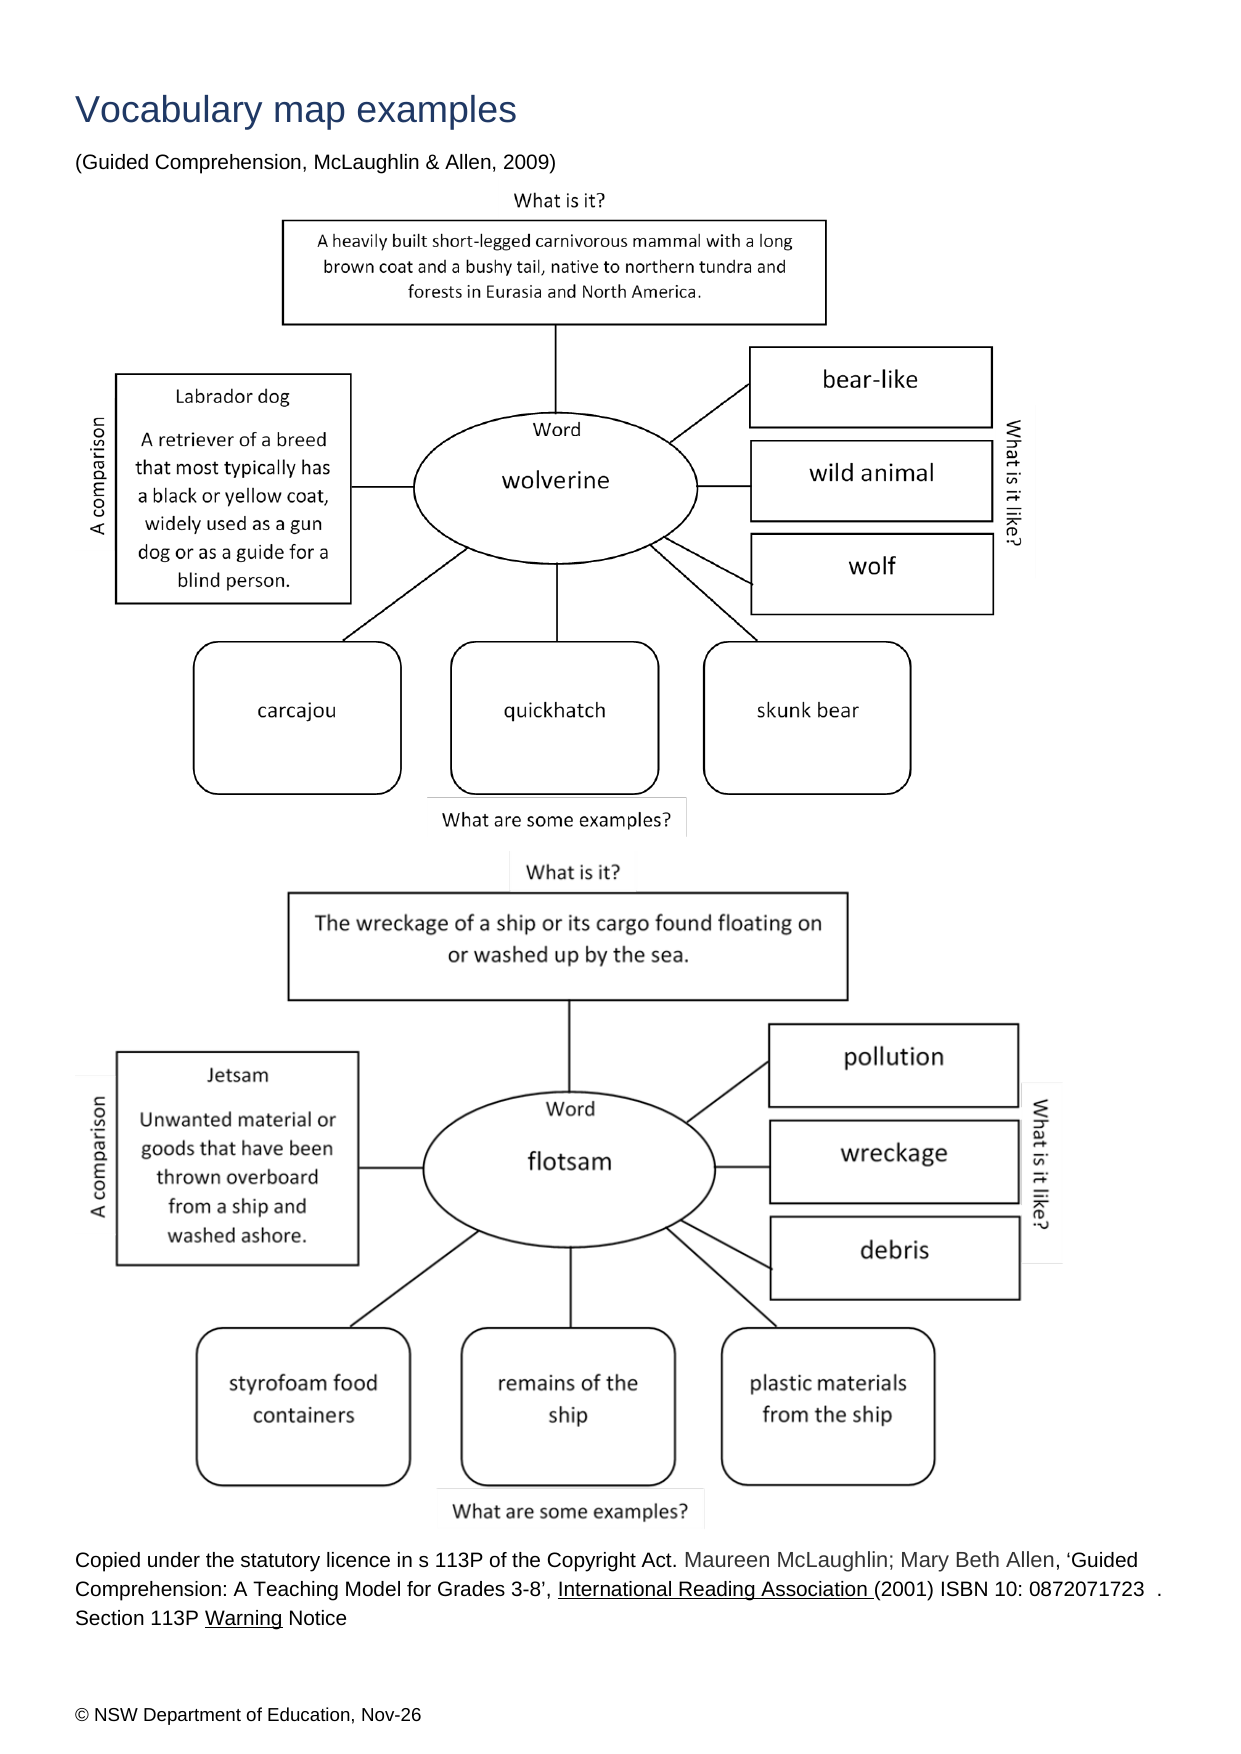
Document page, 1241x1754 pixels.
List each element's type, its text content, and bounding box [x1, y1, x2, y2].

text Copied under the statutory licence in s 113P of the Copyright Act. Maureen McLaughlin; Mary Beth Allen, ‘Guided Comprehension: A Teaching Model for Grades 3-8’, International Reading Association (2001) ISBN 10: 0872071723 . Section 113P Warning Notice [75, 1547, 1165, 1629]
subtitle Vocabulary map examples [75, 87, 1165, 131]
picture [75, 178, 1035, 837]
picture [75, 851, 1064, 1530]
text (Guided Comprehension, McLaughlin & Allen, 2009) [75, 149, 1165, 173]
